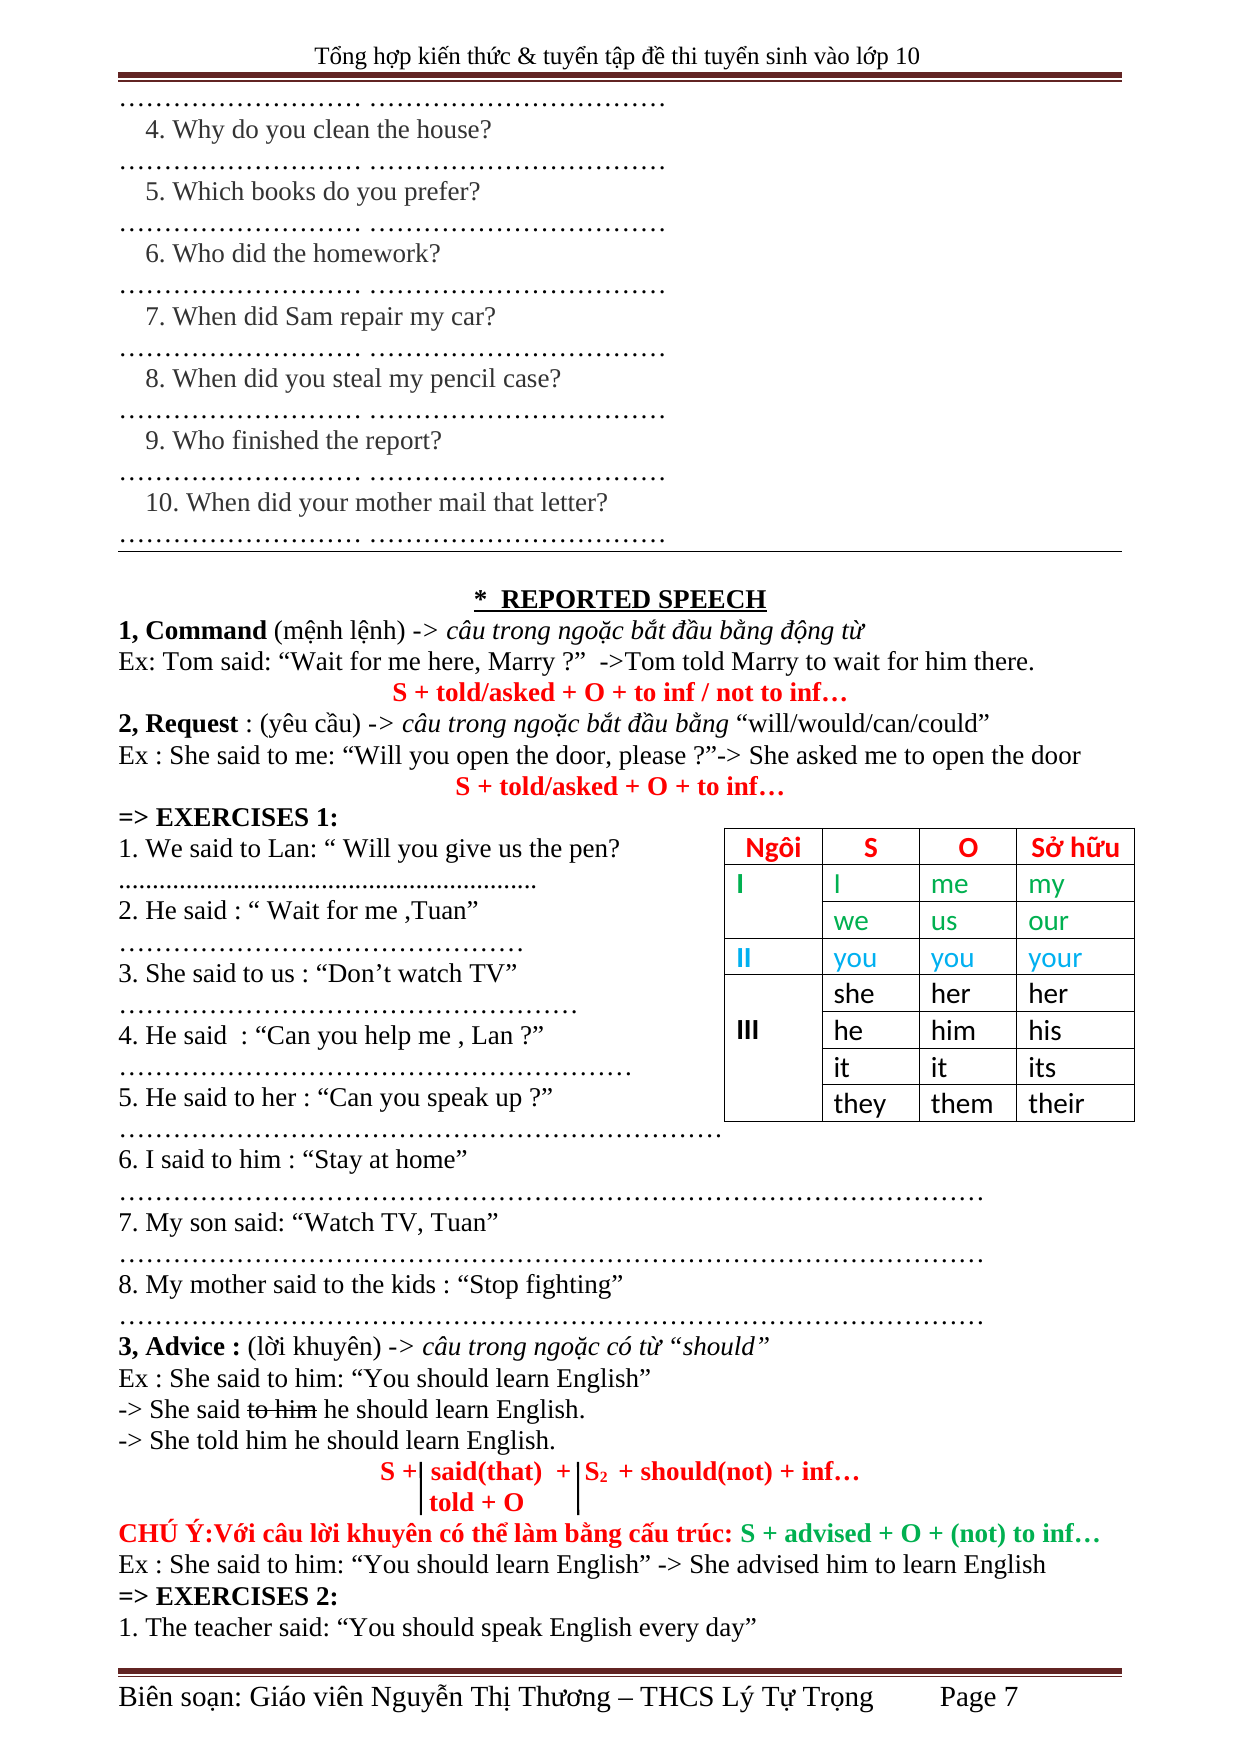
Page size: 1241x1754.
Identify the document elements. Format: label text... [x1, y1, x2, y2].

text S + told/asked + O + to inf / not to inf… [118, 676, 1122, 708]
text Ex: Tom said: “Wait for me here, Marry ?” ->Tom told Marry to wait for him there. [118, 645, 1122, 676]
text 6. I said to him : “Stay at home” [118, 1144, 1122, 1175]
text Ex : She said to him: “You should learn English” -> She advised him to learn English [118, 1548, 1122, 1580]
text => EXERCISES 2: [118, 1580, 1122, 1611]
text .............................................................. [118, 863, 721, 894]
text 1, Command (mệnh lệnh) -> câu trong ngoặc bắt đầu bằng động từ [118, 614, 1122, 645]
text ………………………………………………… [118, 1050, 721, 1081]
text …………………………………………………………………………………… [118, 1112, 1122, 1144]
text Ex : She said to him: “You should learn English” [118, 1362, 1122, 1393]
text S + said(that) + S2 + should(not) + inf… [118, 1455, 1122, 1486]
text …………………………………………………………………………………… [118, 1299, 1122, 1331]
text * REPORTED SPEECH [118, 583, 1122, 614]
text 1. We said to Lan: “ Will you give us the pen? [118, 832, 721, 863]
text S + told/asked + O + to inf… [118, 770, 1122, 801]
text …………………………………………… [118, 988, 721, 1019]
text 1. The teacher said: “You should speak English every day” [118, 1611, 1122, 1642]
text 2, Request : (yêu cầu) -> câu trong ngoặc bắt đầu bằng “will/would/can/could” [118, 708, 1122, 739]
text ……………………… …………………………… [118, 518, 1122, 551]
text …………………………………………………………………………………… [118, 1237, 1122, 1268]
text -> She said to him he should learn English. [118, 1393, 1122, 1424]
text told + O [118, 1486, 1122, 1517]
text 7. My son said: “Watch TV, Tuan” [118, 1206, 1122, 1237]
text => EXERCISES 1: [118, 801, 1122, 832]
text -> She told him he should learn English. [118, 1424, 1122, 1455]
text 5. He said to her : “Can you speak up ?” [118, 1081, 721, 1112]
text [118, 82, 1122, 518]
text 3, Advice : (lời khuyên) -> câu trong ngoặc có từ “should” [118, 1331, 1122, 1362]
text 2. He said : “ Wait for me ,Tuan” [118, 894, 721, 926]
text …………………………………………………………………………………… [118, 1175, 1122, 1206]
text Ex : She said to me: “Will you open the door, please ?”-> She asked me to open the door [118, 739, 1122, 770]
text 3. She said to us : “Don’t watch TV” [118, 957, 721, 988]
text ……………………………………… [118, 926, 721, 957]
text 8. My mother said to the kids : “Stop fighting” [118, 1268, 1122, 1299]
text CHÚ Ý:Với câu lời khuyên có thể làm bằng cấu trúc: S + advised + O + (not) to inf… [118, 1517, 1122, 1548]
text 4. He said : “Can you help me , Lan ?” [118, 1019, 721, 1050]
